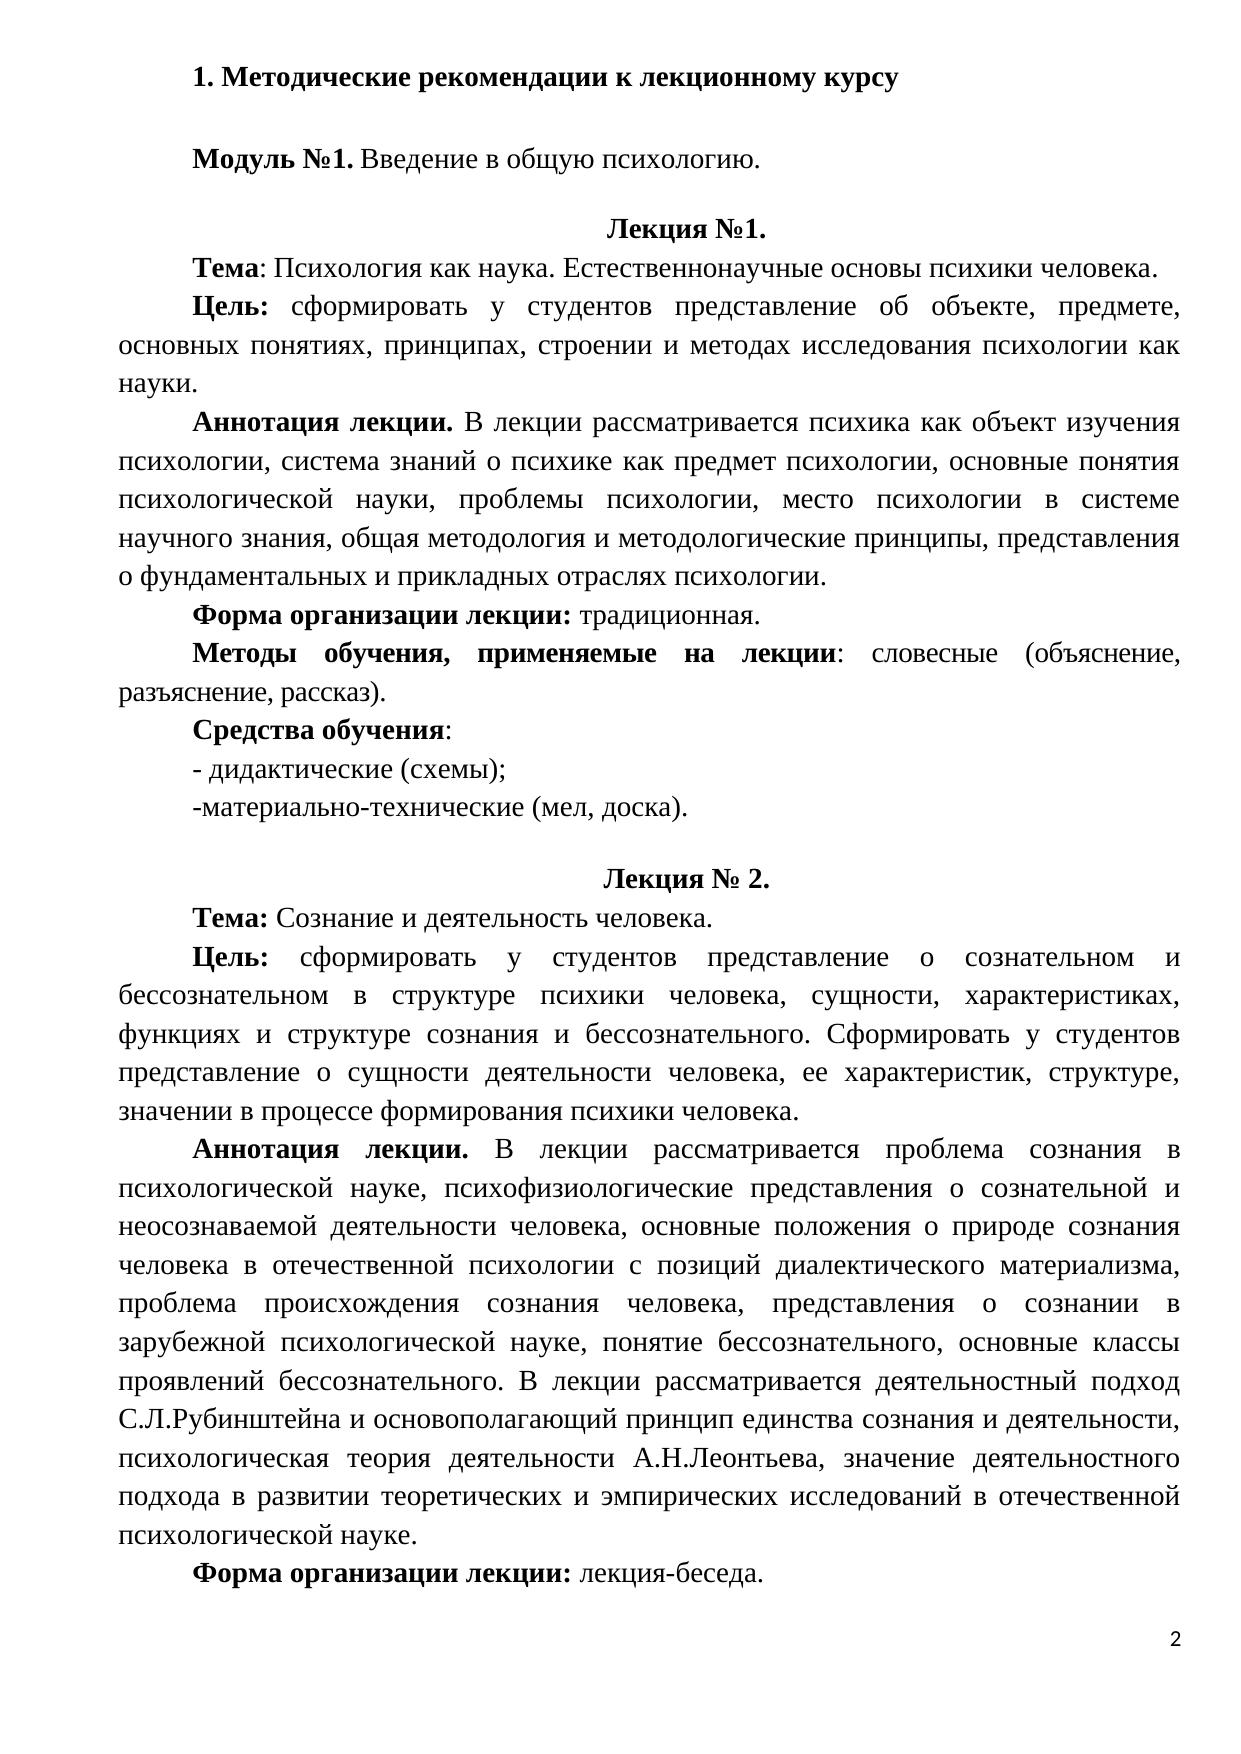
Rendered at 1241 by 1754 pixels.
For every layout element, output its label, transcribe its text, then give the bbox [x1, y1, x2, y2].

text Аннотация лекции. В лекции рассматривается психика как объект изучения психологии, система знаний о психике как предмет психологии, основные понятия психологической науки, проблемы психологии, место психологии в системе научного знания, общая методология и методологические принципы, представления о фундаментальных и прикладных отраслях психологии. [118, 404, 1181, 592]
text Цель: сформировать у студентов представление о сознательном и бессознательном в структуре психики человека, сущности, характеристиках, функциях и структуре сознания и бессознательного. Сформировать у студентов представление о сущности деятельности человека, ее характеристик, структуре, значении в процессе формирования психики человека. [118, 939, 1181, 1126]
text Цель: сформировать у студентов представление об объекте, предмете, основных понятиях, принципах, строении и методах исследования психологии как науки. [118, 288, 1181, 399]
text Модуль №1. Введение в общую психологию. [118, 141, 1181, 174]
text Лекция № 2. [118, 862, 1181, 895]
text - дидактические (схемы); [118, 751, 1181, 784]
text Форма организации лекции: традиционная. [118, 597, 1181, 630]
text 1. Методические рекомендации к лекционному курсу [118, 59, 1181, 93]
text Форма организации лекции: лекция-беседа. [118, 1555, 1181, 1589]
text Аннотация лекции. В лекции рассматривается проблема сознания в психологической науке, психофизиологические представления о сознательной и неосознаваемой деятельности человека, основные положения о природе сознания человека в отечественной психологии с позиций диалектического материализма, проблема происхождения сознания человека, представления о сознании в зарубежной психологической науке, понятие бессознательного, основные классы проявлений бессознательного. В лекции рассматривается деятельностный подход С.Л.Рубинштейна и основополагающий принцип единства сознания и деятельности, психологическая теория деятельности А.Н.Леонтьева, значение деятельностного подхода в развитии теоретических и эмпирических исследований в отечественной психологической науке. [118, 1131, 1181, 1550]
text Тема: Психология как наука. Естественнонаучные основы психики человека. [118, 250, 1181, 283]
text Средства обучения: [118, 712, 1181, 746]
text Тема: Сознание и деятельность человека. [118, 900, 1181, 934]
text Методы обучения, применяемые на лекции: словесные (объяснение, разъяснение, рассказ). [118, 635, 1181, 707]
text -материально-технические (мел, доска). [118, 789, 1181, 823]
text Лекция №1. [118, 211, 1181, 245]
